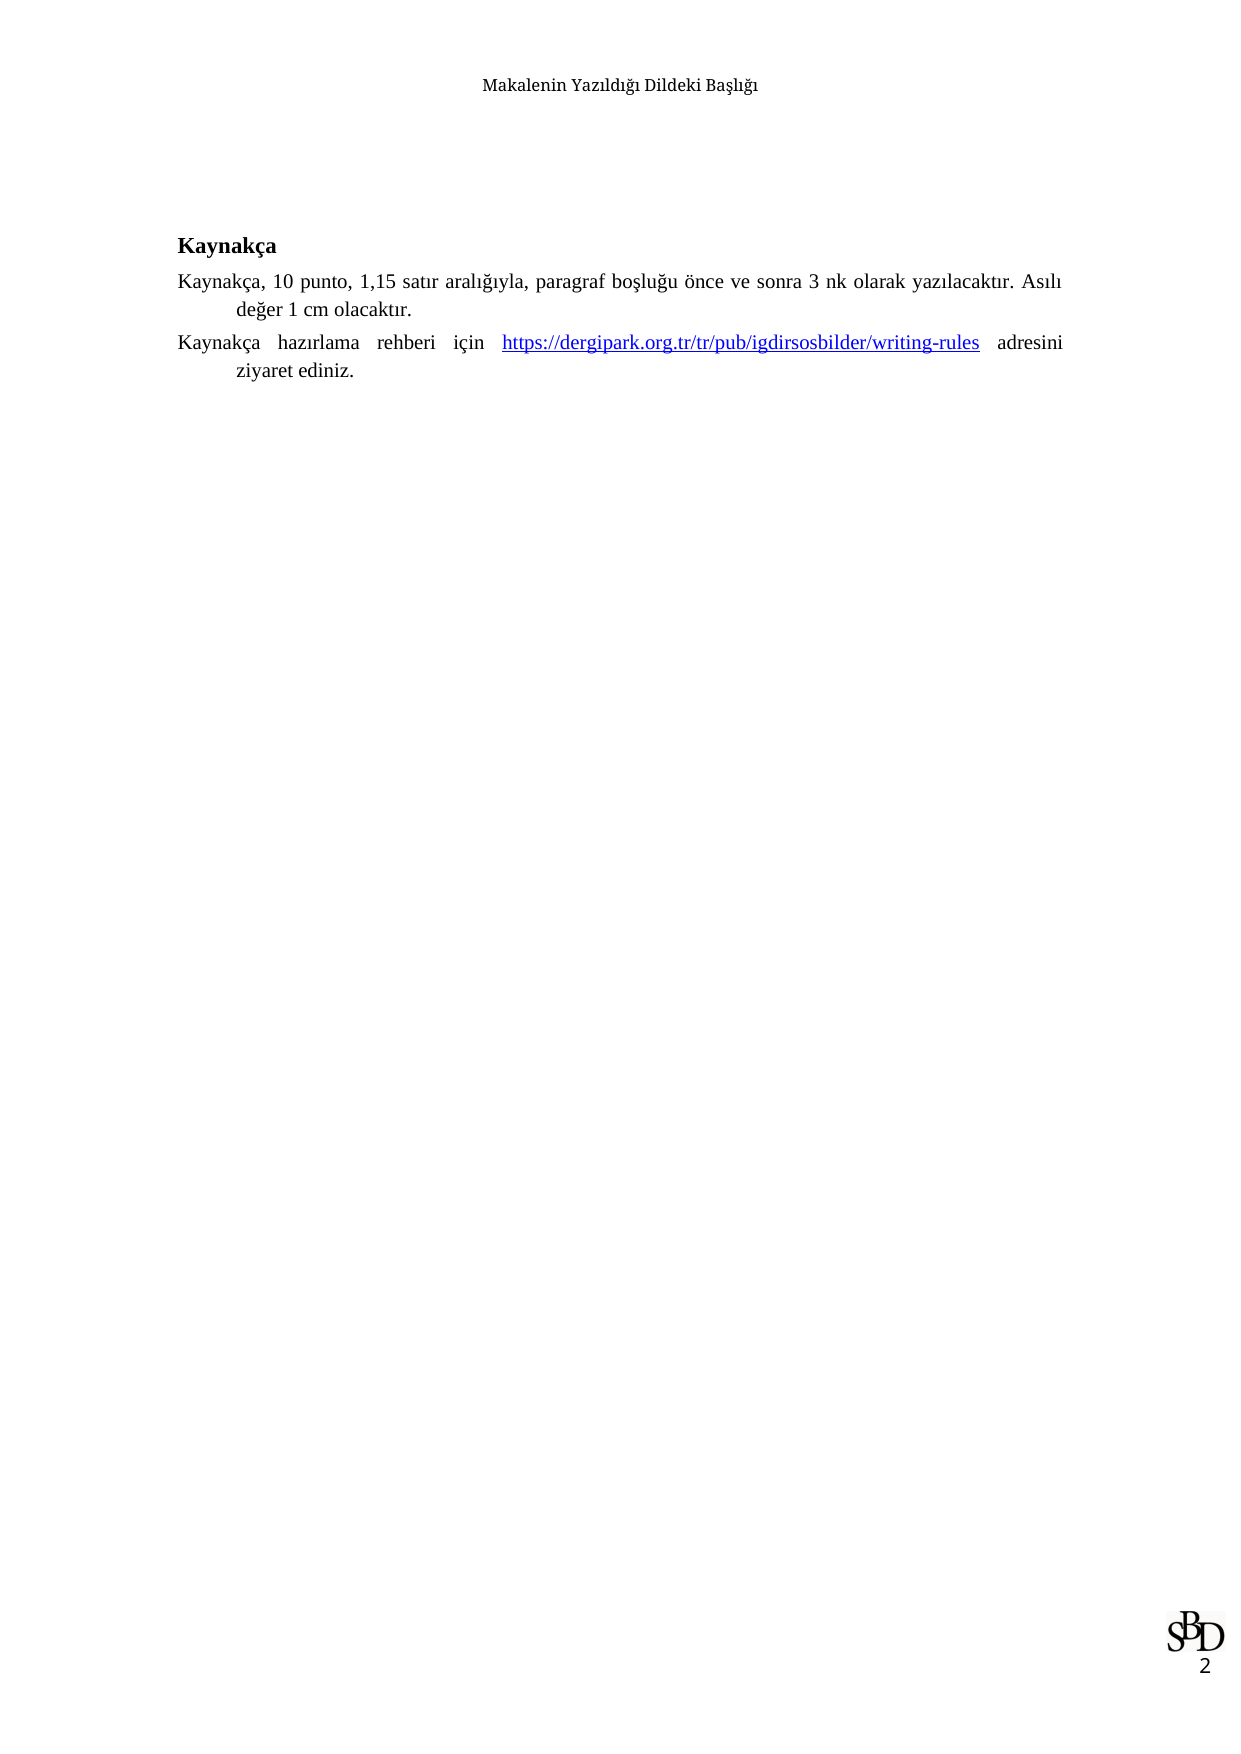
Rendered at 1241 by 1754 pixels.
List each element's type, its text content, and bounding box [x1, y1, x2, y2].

text Kaynakça, 10 punto, 1,15 satır aralığıyla, paragraf boşluğu önce ve sonra 3 nk olarak yazılacaktır. Asılı değer 1 cm olacaktır. [177, 269, 1063, 321]
text Kaynakça hazırlama rehberi için https://dergipark.org.tr/tr/pub/igdirsosbilder/writing-rules adresini ziyaret ediniz. [177, 330, 1063, 382]
text Kaynakça [177, 232, 1063, 259]
picture [1166, 1611, 1226, 1652]
